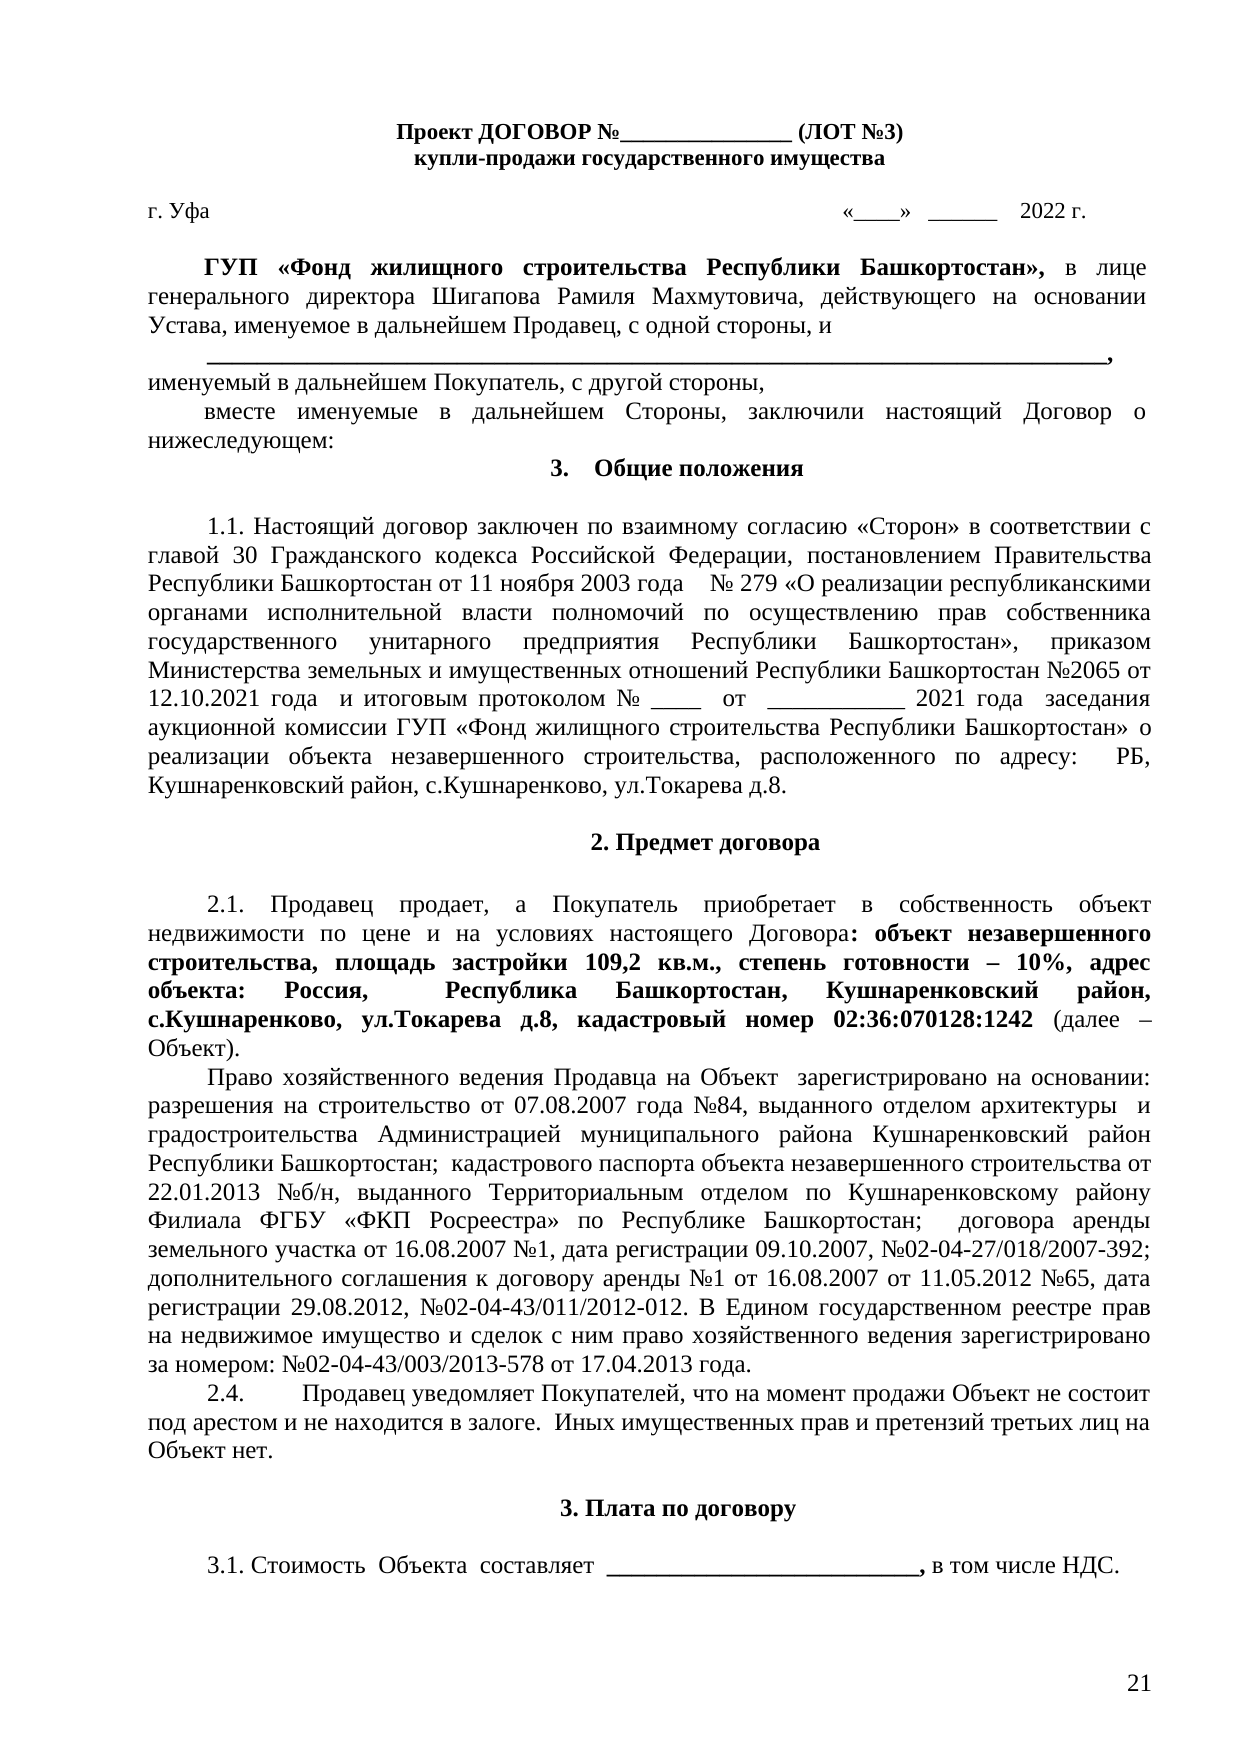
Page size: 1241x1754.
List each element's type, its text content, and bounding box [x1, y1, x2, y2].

text вместе именуемые в дальнейшем Стороны, заключили настоящий Договор о нижеследующем: [148, 396, 1147, 453]
text 3. Плата по договору [148, 1493, 1152, 1522]
list 2. Предмет договора [259, 827, 1152, 856]
text ГУП «Фонд жилищного строительства Республики Башкортостан», в лице генерального директора Шигапова Рамиля Махмутовича, действующего на основании Устава, именуемое в дальнейшем Продавец, с одной стороны, и [148, 252, 1147, 338]
text 3.1. Стоимость Объекта составляет _________________________, в том числе НДС. [148, 1550, 1152, 1579]
text 1.1. Настоящий договор заключен по взаимному согласию «Сторон» в соответствии с главой 30 Гражданского кодекса Российской Федерации, постановлением Правительства Республики Башкортостан от 11 ноября 2003 года № 279 «О реализации республиканскими органами исполнительной власти полномочий по осуществлению прав собственника государственного унитарного предприятия Республики Башкортостан», приказом Министерства земельных и имущественных отношений Республики Башкортостан №2065 от 12.10.2021 года и итоговым протоколом № ____ от ___________ 2021 года заседания аукционной комиссии ГУП «Фонд жилищного строительства Республики Башкортостан» о реализации объекта незавершенного строительства, расположенного по адресу: РБ, Кушнаренковский район, с.Кушнаренково, ул.Токарева д.8. [148, 511, 1152, 798]
text купли-продажи государственного имущества [148, 144, 1152, 171]
text Проект ДОГОВОР №_______________ (ЛОТ №3) [148, 118, 1152, 144]
text ________________________________________________________________________, именуемый в дальнейшем Покупатель, с другой стороны, [148, 338, 1152, 396]
list Продавец уведомляет Покупателей, что на момент продажи Объект не состоит под арестом и не находится в залоге. Иных имущественных прав и претензий третьих лиц на Объект нет. [148, 1378, 1152, 1464]
list г. Уфа «____» ______ 2022 г. [148, 197, 1152, 223]
text 2.1. Продавец продает, а Покупатель приобретает в собственность объект недвижимости по цене и на условиях настоящего Договора: объект незавершенного строительства, площадь застройки 109,2 кв.м., степень готовности – 10%, адрес объекта: Россия, Республика Башкортостан, Кушнаренковский район, с.Кушнаренково, ул.Токарева д.8, кадастровый номер 02:36:070128:1242 (далее – Объект). [148, 889, 1152, 1062]
list Общие положения [207, 453, 1147, 482]
text Право хозяйственного ведения Продавца на Объект зарегистрировано на основании: разрешения на строительство от 07.08.2007 года №84, выданного отделом архитектуры и градостроительства Администрацией муниципального района Кушнаренковский район Республики Башкортостан; кадастрового паспорта объекта незавершенного строительства от 22.01.2013 №б/н, выданного Территориальным отделом по Кушнаренковскому району Филиала ФГБУ «ФКП Росреестра» по Республике Башкортостан; договора аренды земельного участка от 16.08.2007 №1, дата регистрации 09.10.2007, №02-04-27/018/2007-392; дополнительного соглашения к договору аренды №1 от 16.08.2007 от 11.05.2012 №65, дата регистрации 29.08.2012, №02-04-43/011/2012-012. В Едином государственном реестре прав на недвижимое имущество и сделок с ним право хозяйственного ведения зарегистрировано за номером: №02-04-43/003/2013-578 от 17.04.2013 года. [148, 1062, 1152, 1378]
